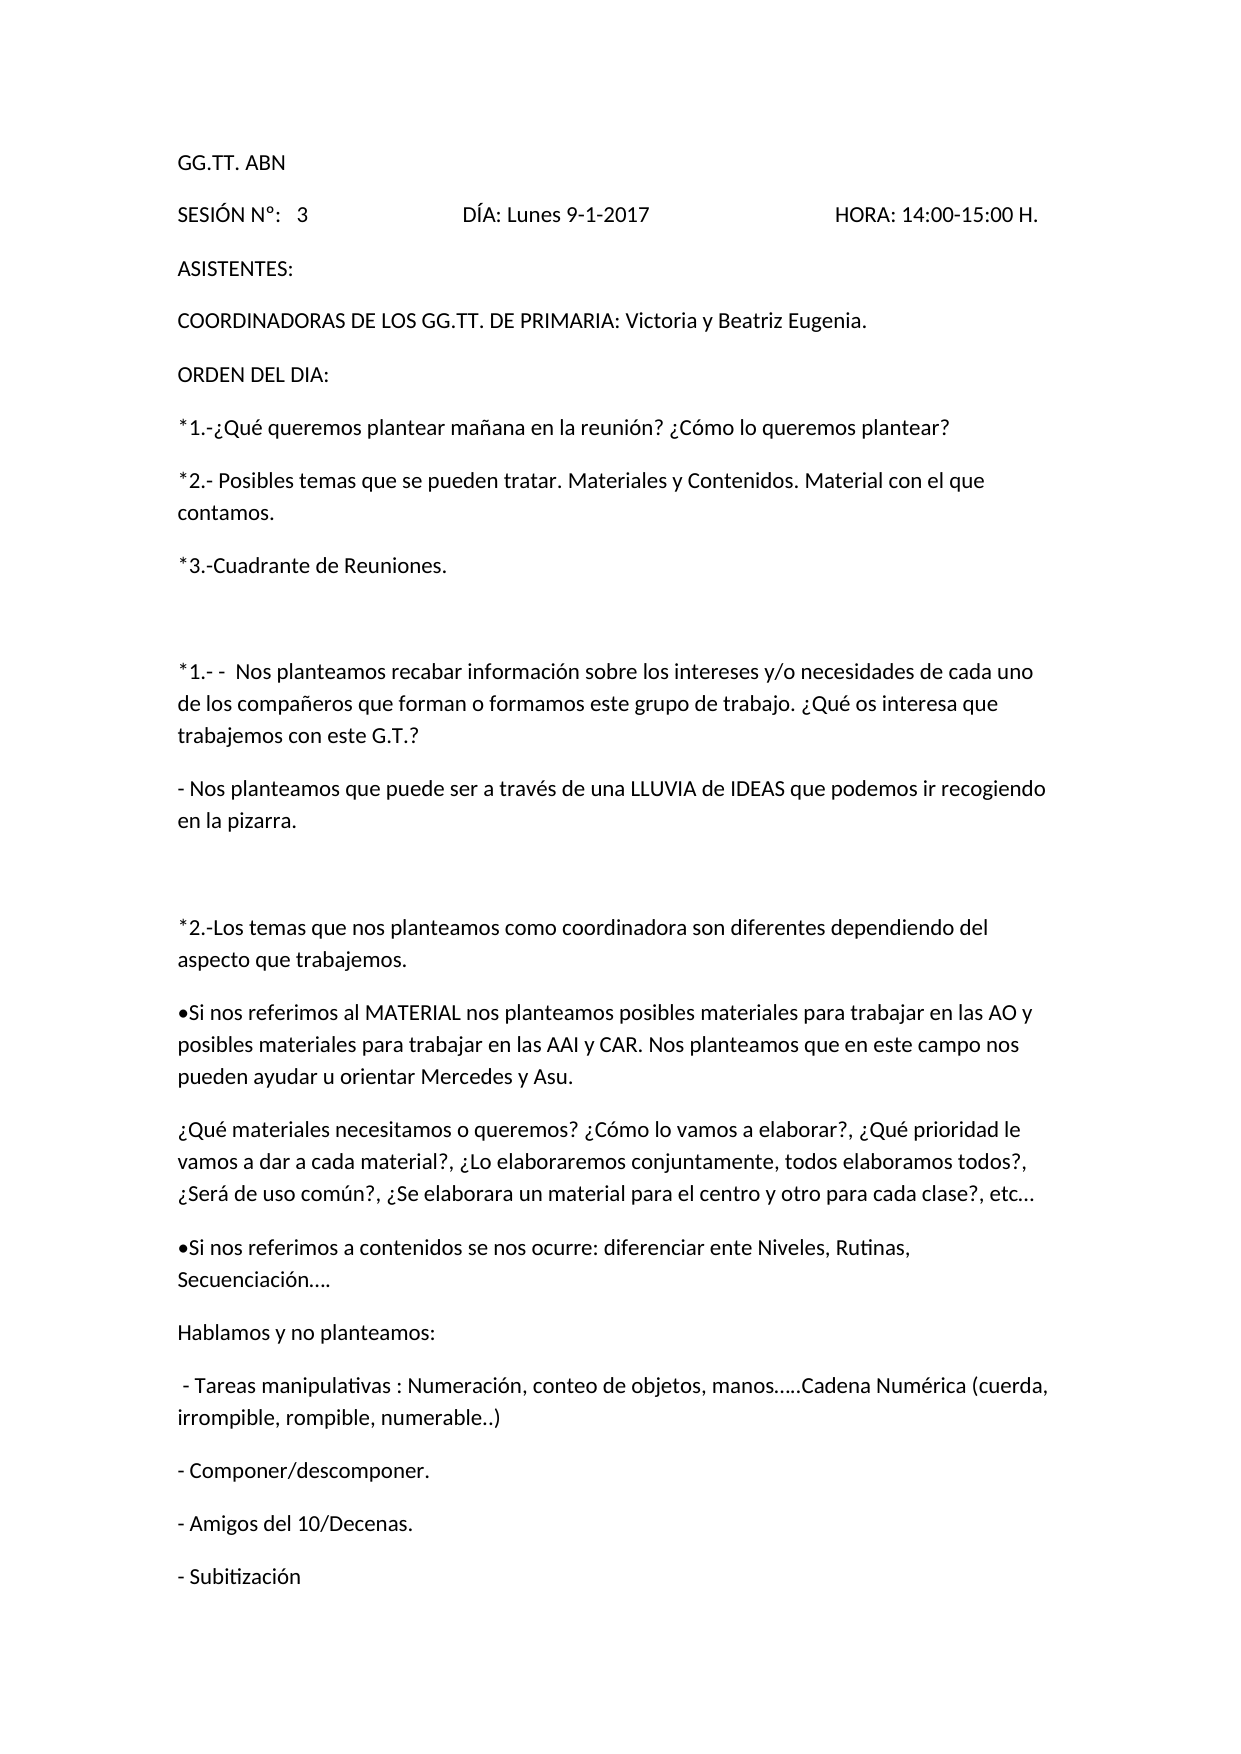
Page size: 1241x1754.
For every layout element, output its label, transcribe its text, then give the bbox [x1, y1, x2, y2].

text - Nos planteamos que puede ser a través de una LLUVIA de IDEAS que podemos ir recogiendo en la pizarra. [177, 774, 1063, 834]
text •Si nos referimos al MATERIAL nos planteamos posibles materiales para trabajar en las AO y posibles materiales para trabajar en las AAI y CAR. Nos planteamos que en este campo nos pueden ayudar u orientar Mercedes y Asu. [177, 998, 1063, 1090]
text *3.-Cuadrante de Reuniones. [177, 551, 1063, 579]
text ASISTENTES: [177, 254, 1063, 282]
text GG.TT. ABN [177, 148, 1063, 176]
text *1.- - Nos planteamos recabar información sobre los intereses y/o necesidades de cada uno de los compañeros que forman o formamos este grupo de trabajo. ¿Qué os interesa que trabajemos con este G.T.? [177, 657, 1063, 749]
text Hablamos y no planteamos: [177, 1318, 1063, 1346]
text *2.-Los temas que nos planteamos como coordinadora son diferentes dependiendo del aspecto que trabajemos. [177, 913, 1063, 973]
text ORDEN DEL DIA: [177, 360, 1063, 388]
text - Componer/descomponer. [177, 1456, 1063, 1484]
text - Tareas manipulativas : Numeración, conteo de objetos, manos…..Cadena Numérica (cuerda, irrompible, rompible, numerable..) [177, 1371, 1063, 1431]
text ¿Qué materiales necesitamos o queremos? ¿Cómo lo vamos a elaborar?, ¿Qué prioridad le vamos a dar a cada material?, ¿Lo elaboraremos conjuntamente, todos elaboramos todos?, ¿Será de uso común?, ¿Se elaborara un material para el centro y otro para cada clase?, etc… [177, 1115, 1063, 1208]
text *1.-¿Qué queremos plantear mañana en la reunión? ¿Cómo lo queremos plantear? [177, 413, 1063, 441]
text - Amigos del 10/Decenas. [177, 1509, 1063, 1537]
text - Subitización [177, 1562, 1063, 1590]
text •Si nos referimos a contenidos se nos ocurre: diferenciar ente Niveles, Rutinas, Secuenciación…. [177, 1233, 1063, 1293]
text *2.- Posibles temas que se pueden tratar. Materiales y Contenidos. Material con el que contamos. [177, 466, 1063, 526]
text COORDINADORAS DE LOS GG.TT. DE PRIMARIA: Victoria y Beatriz Eugenia. [177, 307, 1063, 335]
text SESIÓN Nº: 3 DÍA: Lunes 9-1-2017 HORA: 14:00-15:00 H. [177, 201, 1063, 229]
